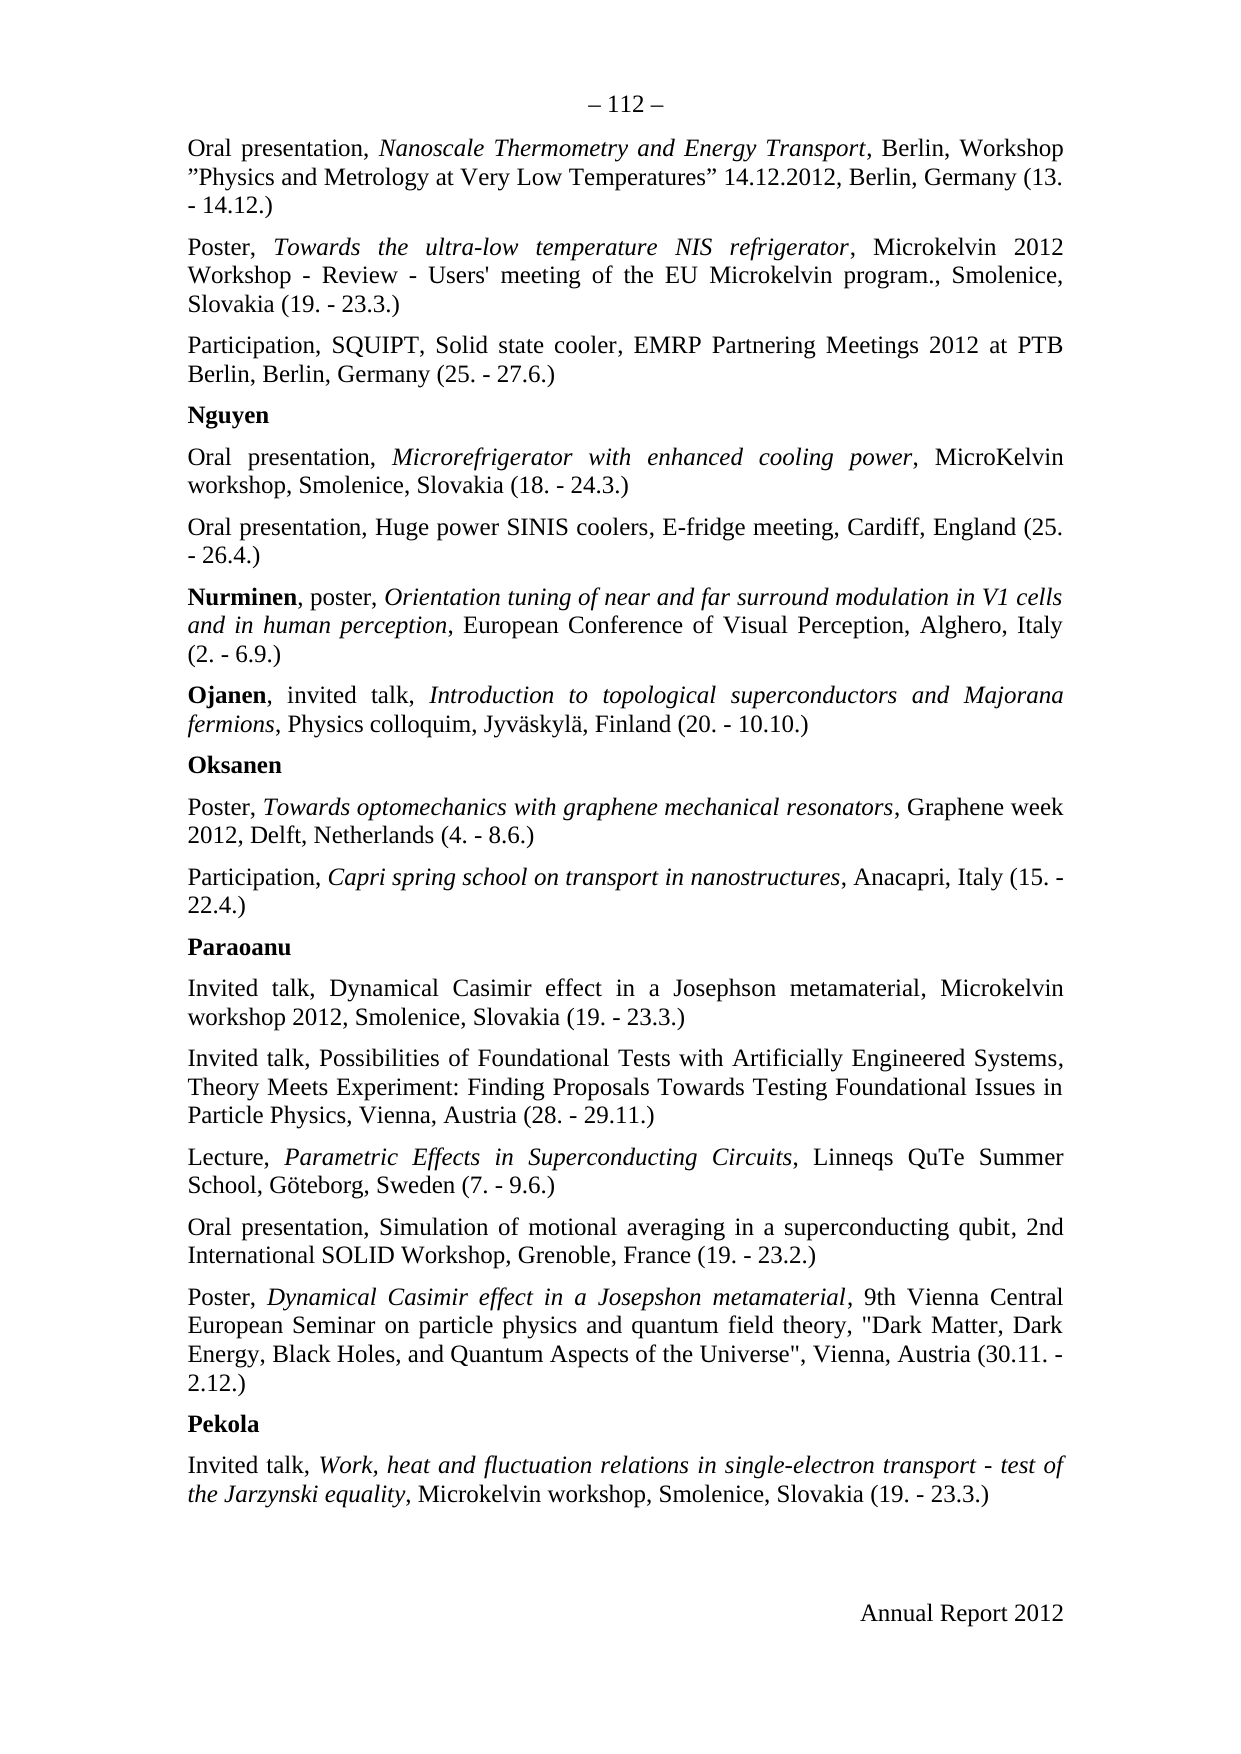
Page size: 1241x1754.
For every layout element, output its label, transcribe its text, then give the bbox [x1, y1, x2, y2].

text Poster, Towards the ultra-low temperature NIS refrigerator, Microkelvin 2012 Workshop - Review - Users' meeting of the EU Microkelvin program., Smolenice, Slovakia (19. - 23.3.) [187, 232, 1064, 318]
text Poster, Dynamical Casimir effect in a Josepshon metamaterial, 9th Vienna Central European Seminar on particle physics and quantum field theory, "Dark Matter, Dark Energy, Black Holes, and Quantum Aspects of the Universe", Vienna, Austria (30.11. - 2.12.) [187, 1282, 1064, 1397]
text Oral presentation, Simulation of motional averaging in a superconducting qubit, 2nd International SOLID Workshop, Grenoble, France (19. - 23.2.) [187, 1212, 1064, 1269]
text Invited talk, Work, heat and fluctuation relations in single-electron transport - test of the Jarzynski equality, Microkelvin workshop, Smolenice, Slovakia (19. - 23.3.) [187, 1450, 1064, 1508]
text Participation, SQUIPT, Solid state cooler, EMRP Partnering Meetings 2012 at PTB Berlin, Berlin, Germany (25. - 27.6.) [187, 330, 1064, 388]
text Invited talk, Possibilities of Foundational Tests with Artificially Engineered Systems, Theory Meets Experiment: Finding Proposals Towards Testing Foundational Issues in Particle Physics, Vienna, Austria (28. - 29.11.) [187, 1043, 1064, 1129]
text Oral presentation, Huge power SINIS coolers, E-fridge meeting, Cardiff, England (25. - 26.4.) [187, 512, 1064, 569]
text Poster, Towards optomechanics with graphene mechanical resonators, Graphene week 2012, Delft, Netherlands (4. - 8.6.) [187, 792, 1064, 849]
text Paraoanu [187, 932, 1064, 960]
text Nguyen [187, 400, 1064, 429]
text Pekola [187, 1409, 1064, 1438]
text Participation, Capri spring school on transport in nanostructures, Anacapri, Italy (15. - 22.4.) [187, 862, 1064, 919]
text Oral presentation, Microrefrigerator with enhanced cooling power, MicroKelvin workshop, Smolenice, Slovakia (18. - 24.3.) [187, 442, 1064, 499]
text Nurminen, poster, Orientation tuning of near and far surround modulation in V1 cells and in human perception, European Conference of Visual Perception, Alghero, Italy (2. - 6.9.) [187, 582, 1064, 668]
text Oksanen [187, 750, 1064, 779]
text Oral presentation, Nanoscale Thermometry and Energy Transport, Berlin, Workshop ”Physics and Metrology at Very Low Temperatures” 14.12.2012, Berlin, Germany (13. - 14.12.) [187, 133, 1064, 219]
text Lecture, Parametric Effects in Superconducting Circuits, Linneqs QuTe Summer School, Göteborg, Sweden (7. - 9.6.) [187, 1142, 1064, 1199]
text Ojanen, invited talk, Introduction to topological superconductors and Majorana fermions, Physics colloquim, Jyväskylä, Finland (20. - 10.10.) [187, 680, 1064, 738]
text Invited talk, Dynamical Casimir effect in a Josephson metamaterial, Microkelvin workshop 2012, Smolenice, Slovakia (19. - 23.3.) [187, 973, 1064, 1030]
